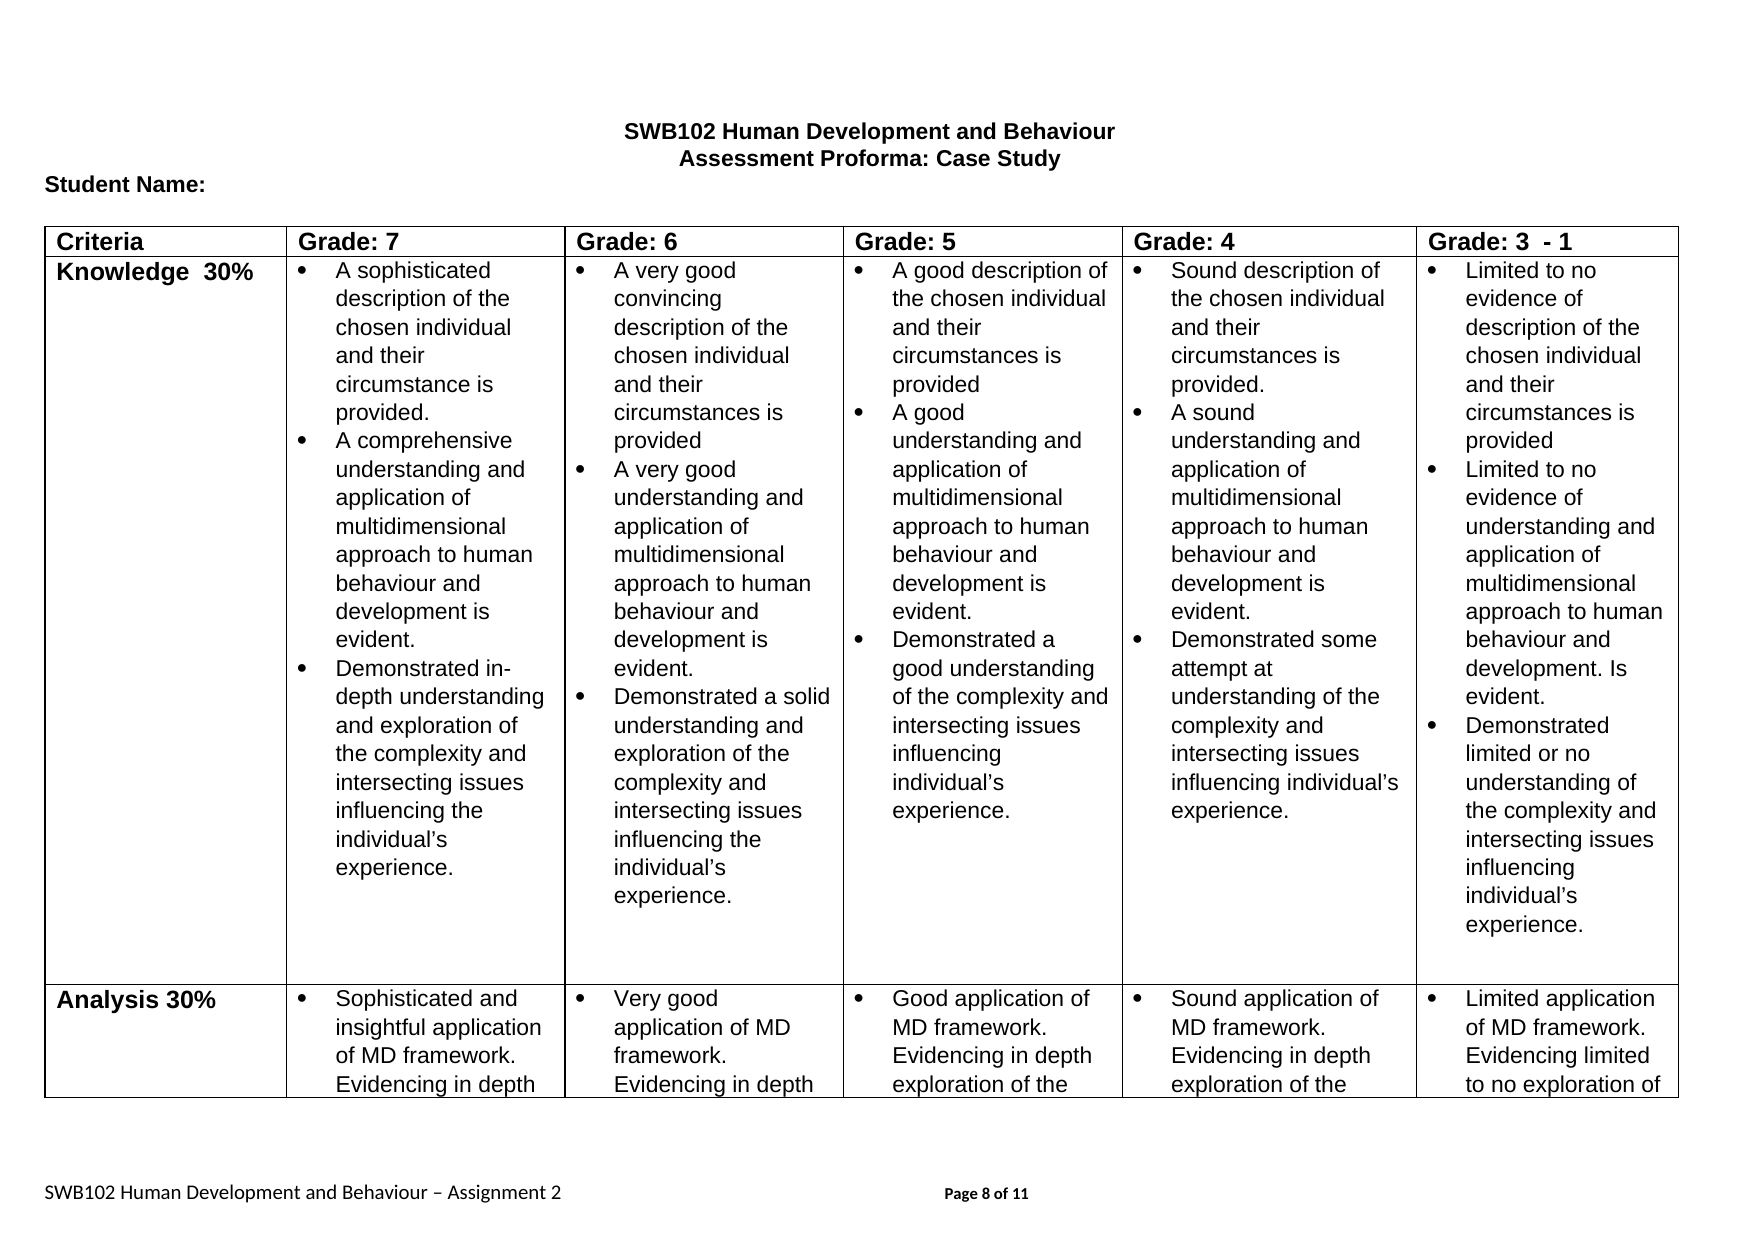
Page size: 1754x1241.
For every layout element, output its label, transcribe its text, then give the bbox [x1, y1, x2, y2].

text Student Name: [44, 171, 1695, 197]
table_header Grade: 5 [844, 227, 1122, 256]
table_cell A very good convincing description of the chosen individual and their circumstances is provided A very good understanding and application of multidimensional approach to human behaviour and development is evident. Demonstrated a solid understanding and exploration of the complexity and intersecting issues influencing the individual’s experience. [566, 257, 843, 984]
table_cell A sophisticated description of the chosen individual and their circumstance is provided. A comprehensive understanding and application of multidimensional approach to human behaviour and development is evident. Demonstrated in-depth understanding and exploration of the complexity and intersecting issues influencing the individual’s experience. [287, 257, 564, 984]
table_cell Limited to no evidence of description of the chosen individual and their circumstances is provided Limited to no evidence of understanding and application of multidimensional approach to human behaviour and development. Is evident. Demonstrated limited or no understanding of the complexity and intersecting issues influencing individual’s experience. [1417, 257, 1678, 984]
table_cell A good description of the chosen individual and their circumstances is provided A good understanding and application of multidimensional approach to human behaviour and development is evident. Demonstrated a good understanding of the complexity and intersecting issues influencing individual’s experience. [844, 257, 1122, 984]
table_cell Knowledge 30% [46, 257, 286, 984]
table_cell Analysis 30% [46, 985, 286, 1097]
table_header Grade: 7 [287, 227, 564, 256]
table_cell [566, 985, 843, 1097]
table_header Grade: 6 [566, 227, 843, 256]
table_header Grade: 3 - 1 [1417, 227, 1678, 256]
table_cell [1417, 985, 1678, 1097]
table_header Criteria [46, 227, 286, 256]
table_header Grade: 4 [1123, 227, 1416, 256]
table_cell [844, 985, 1122, 1097]
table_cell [287, 985, 564, 1097]
table_cell Sound description of the chosen individual and their circumstances is provided. A sound understanding and application of multidimensional approach to human behaviour and development is evident. Demonstrated some attempt at understanding of the complexity and intersecting issues influencing individual’s experience. [1123, 257, 1416, 984]
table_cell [1123, 985, 1416, 1097]
text SWB102 Human Development and Behaviour [44, 118, 1695, 144]
text Assessment Proforma: Case Study [44, 144, 1695, 171]
